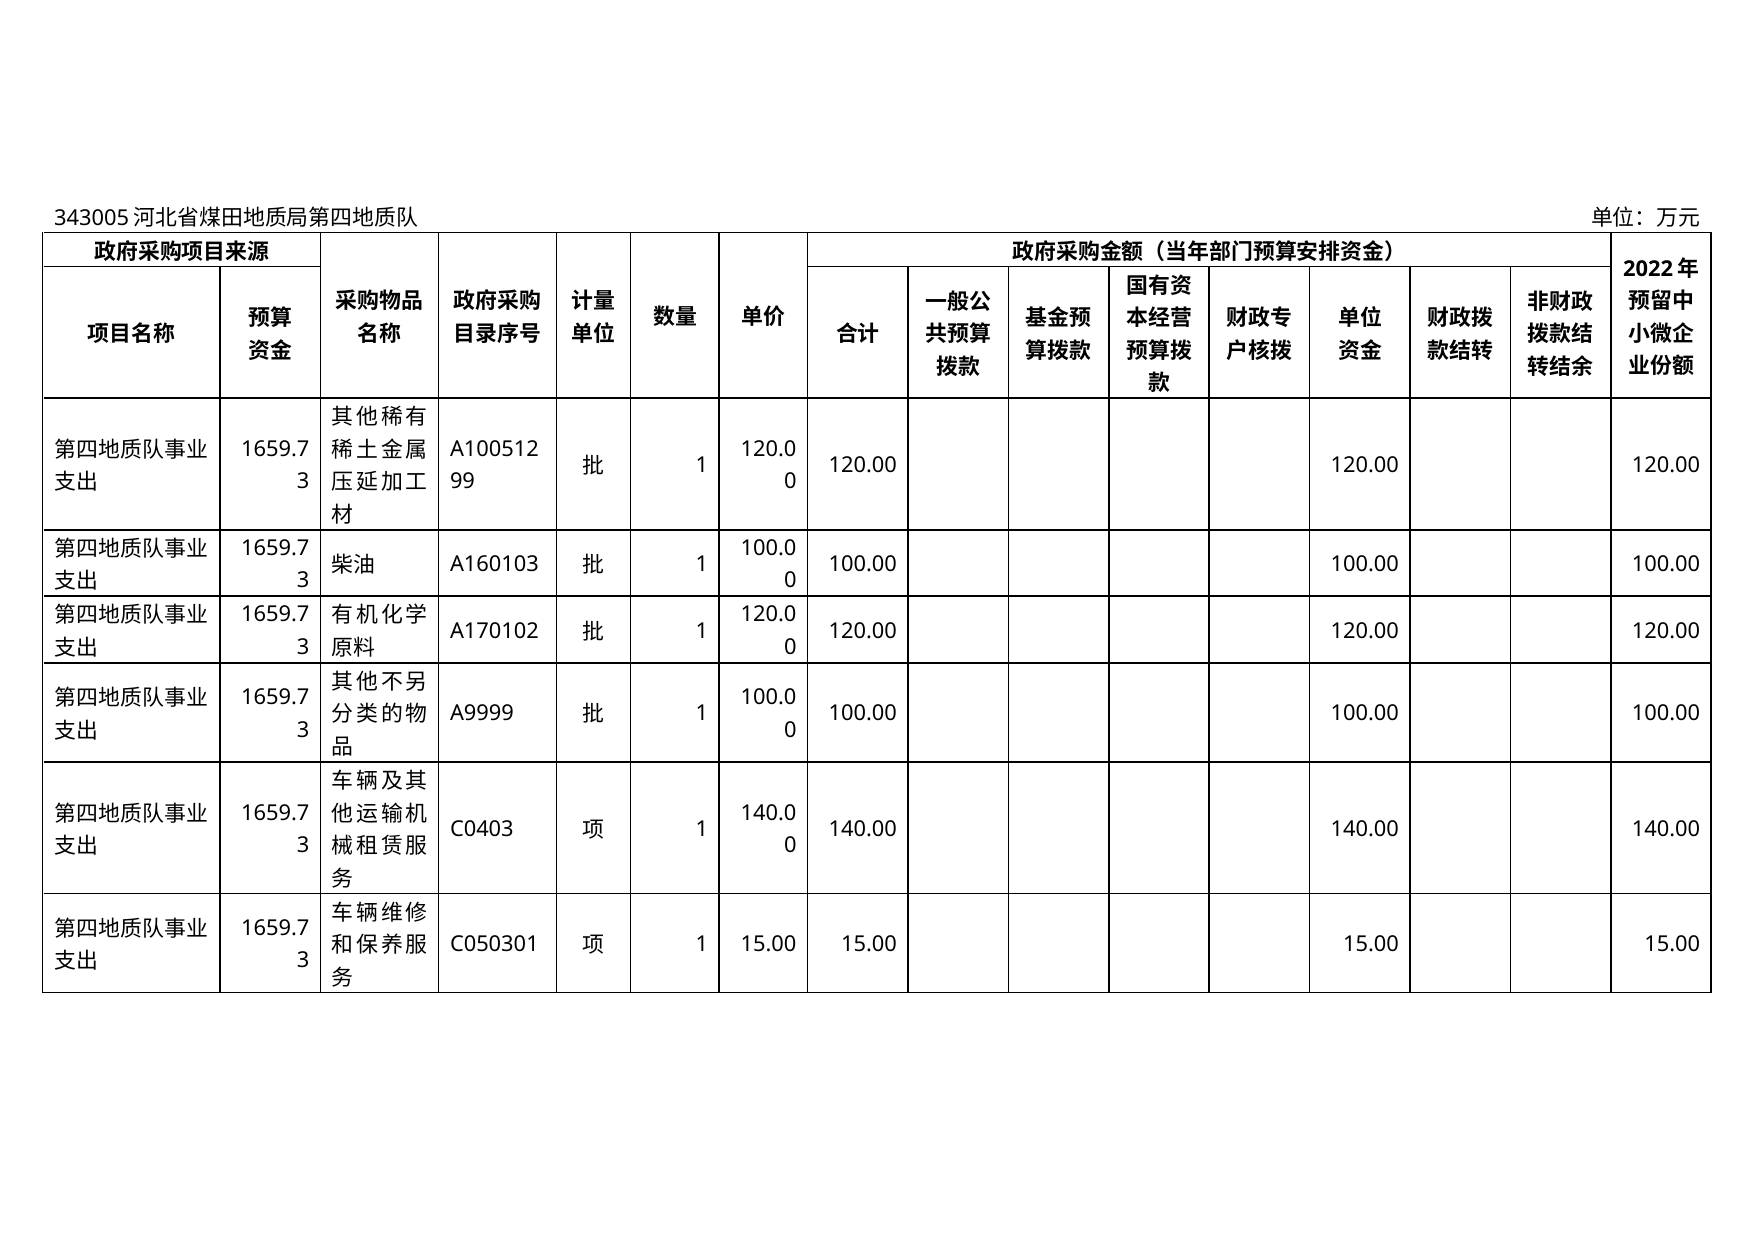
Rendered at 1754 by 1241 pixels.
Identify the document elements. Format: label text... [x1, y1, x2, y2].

table_cell 批 [557, 664, 630, 761]
table_cell 120.00 [720, 399, 807, 529]
table_cell 100.00 [1612, 531, 1710, 595]
table_cell 车辆及其他运输机械租赁服务 [321, 763, 438, 893]
table_cell [1110, 597, 1208, 662]
table_cell A170102 [439, 597, 556, 662]
table_cell [909, 763, 1008, 893]
table_cell 计量 单位 [557, 233, 630, 397]
table_cell 120.00 [1310, 597, 1409, 662]
table_cell [1210, 763, 1309, 893]
table_cell 1659.73 [221, 531, 320, 595]
table_cell 其他不另分类的物品 [321, 664, 438, 761]
table_cell 第四地质队事业支出 [43, 530, 219, 595]
table_cell [1210, 399, 1309, 529]
table_cell [1110, 763, 1208, 893]
table_cell [1411, 894, 1510, 992]
table_cell 120.00 [808, 399, 907, 529]
table_cell A160103 [439, 531, 556, 595]
table_cell C050301 [439, 894, 556, 992]
table_cell 1 [631, 763, 718, 893]
table_cell 120.00 [808, 597, 907, 662]
table_cell [1511, 531, 1610, 595]
table_cell 15.00 [1612, 894, 1710, 992]
table_cell [1210, 597, 1309, 662]
table_cell 项目名称 [43, 267, 219, 397]
table_cell 单位 资金 [1310, 267, 1409, 397]
table_cell [1110, 399, 1208, 529]
table_cell 财政专户核拨 [1210, 267, 1309, 397]
table_cell [1009, 894, 1108, 992]
table_header 343005河北省煤田地质局第四地质队 [43, 199, 807, 232]
table_cell [1110, 531, 1208, 595]
table_cell 第四地质队事业支出 [43, 762, 219, 893]
table_cell 有机化学原料 [321, 597, 438, 662]
table_header 单位：万元 [808, 199, 1710, 232]
table_cell [1411, 664, 1510, 761]
table_cell 100.00 [1310, 531, 1409, 595]
table_cell [1411, 597, 1510, 662]
table_cell 140.00 [808, 763, 907, 893]
table_cell 120.00 [1310, 399, 1409, 529]
table_cell 2022年 预留中 小微企 业份额 [1612, 233, 1710, 397]
table_cell 1659.73 [221, 664, 320, 761]
table_cell 车辆维修和保养服务 [321, 894, 438, 992]
table_cell 合计 [808, 267, 907, 397]
table_cell C0403 [439, 763, 556, 893]
table_cell [1009, 763, 1108, 893]
table_cell 1 [631, 664, 718, 761]
table_cell 第四地质队事业支出 [43, 894, 219, 992]
table_cell 项 [557, 894, 630, 992]
table_cell 100.00 [720, 531, 807, 595]
table_cell 15.00 [720, 894, 807, 992]
table_cell 100.00 [1310, 664, 1409, 761]
table_cell 100.00 [808, 664, 907, 761]
table_cell [1511, 763, 1610, 893]
table_cell 1659.73 [221, 399, 320, 529]
table_cell 其他稀有稀土金属压延加工材 [321, 399, 438, 529]
table_cell 批 [557, 597, 630, 662]
table_cell [909, 531, 1008, 595]
table_cell [1411, 399, 1510, 529]
table_cell [1009, 399, 1108, 529]
table_cell 批 [557, 531, 630, 595]
table_cell [1511, 894, 1610, 992]
table_cell 1 [631, 531, 718, 595]
table_cell 第四地质队事业支出 [43, 596, 219, 662]
table_cell 采购物品名称 [321, 233, 438, 397]
table_cell 120.00 [720, 597, 807, 662]
table_cell [909, 399, 1008, 529]
table_cell 140.00 [1310, 763, 1409, 893]
table_cell [1511, 597, 1610, 662]
table_cell 100.00 [808, 531, 907, 595]
table_cell 140.00 [1612, 763, 1710, 893]
table_cell 财政拨 款结转 [1411, 267, 1510, 397]
table_cell [1210, 664, 1309, 761]
table_cell 政府采购目录序号 [439, 233, 556, 397]
table_cell 预算 资金 [221, 267, 320, 397]
table_cell 第四地质队事业支出 [43, 663, 219, 761]
table_cell 项 [557, 763, 630, 893]
table_cell A9999 [439, 664, 556, 761]
table_cell [1210, 531, 1309, 595]
table_cell 单价 [720, 233, 807, 397]
table_cell [1110, 664, 1208, 761]
table_cell [1411, 763, 1510, 893]
table_cell [1511, 399, 1610, 529]
table_cell 1659.73 [221, 894, 320, 992]
table_cell [1110, 894, 1208, 992]
table_cell 1 [631, 597, 718, 662]
table_cell 柴油 [321, 531, 438, 595]
table_cell [1210, 894, 1309, 992]
table_cell 120.00 [1612, 597, 1710, 662]
table_cell [909, 894, 1008, 992]
table_cell [1009, 597, 1108, 662]
table_cell 1 [631, 894, 718, 992]
table_cell 数量 [631, 233, 718, 397]
table_cell 120.00 [1612, 399, 1710, 529]
table_cell 第四地质队事业支出 [43, 398, 219, 529]
table_cell [909, 597, 1008, 662]
table_cell 1 [631, 399, 718, 529]
table_cell 15.00 [1310, 894, 1409, 992]
table_cell 国有资本经营预算拨款 [1110, 267, 1208, 397]
table_cell 100.00 [720, 664, 807, 761]
table_cell 基金预算拨款 [1009, 267, 1108, 397]
table_cell 1659.73 [221, 597, 320, 662]
table_cell 非财政 拨款结 转结余 [1511, 267, 1610, 397]
table_cell [1411, 531, 1510, 595]
table_cell A10051299 [439, 399, 556, 529]
table_cell 批 [557, 399, 630, 529]
table_cell 15.00 [808, 894, 907, 992]
table_cell 1659.73 [221, 763, 320, 893]
table_cell 140.00 [720, 763, 807, 893]
table_cell [909, 664, 1008, 761]
table_cell 100.00 [1612, 664, 1710, 761]
table_cell 政府采购金额（当年部门预算安排资金） [808, 233, 1610, 266]
table_cell 政府采购项目来源 [43, 233, 320, 266]
table_cell 一般公共预算拨款 [909, 267, 1008, 397]
table_cell [1009, 531, 1108, 595]
table_cell [1511, 664, 1610, 761]
table_cell [1009, 664, 1108, 761]
